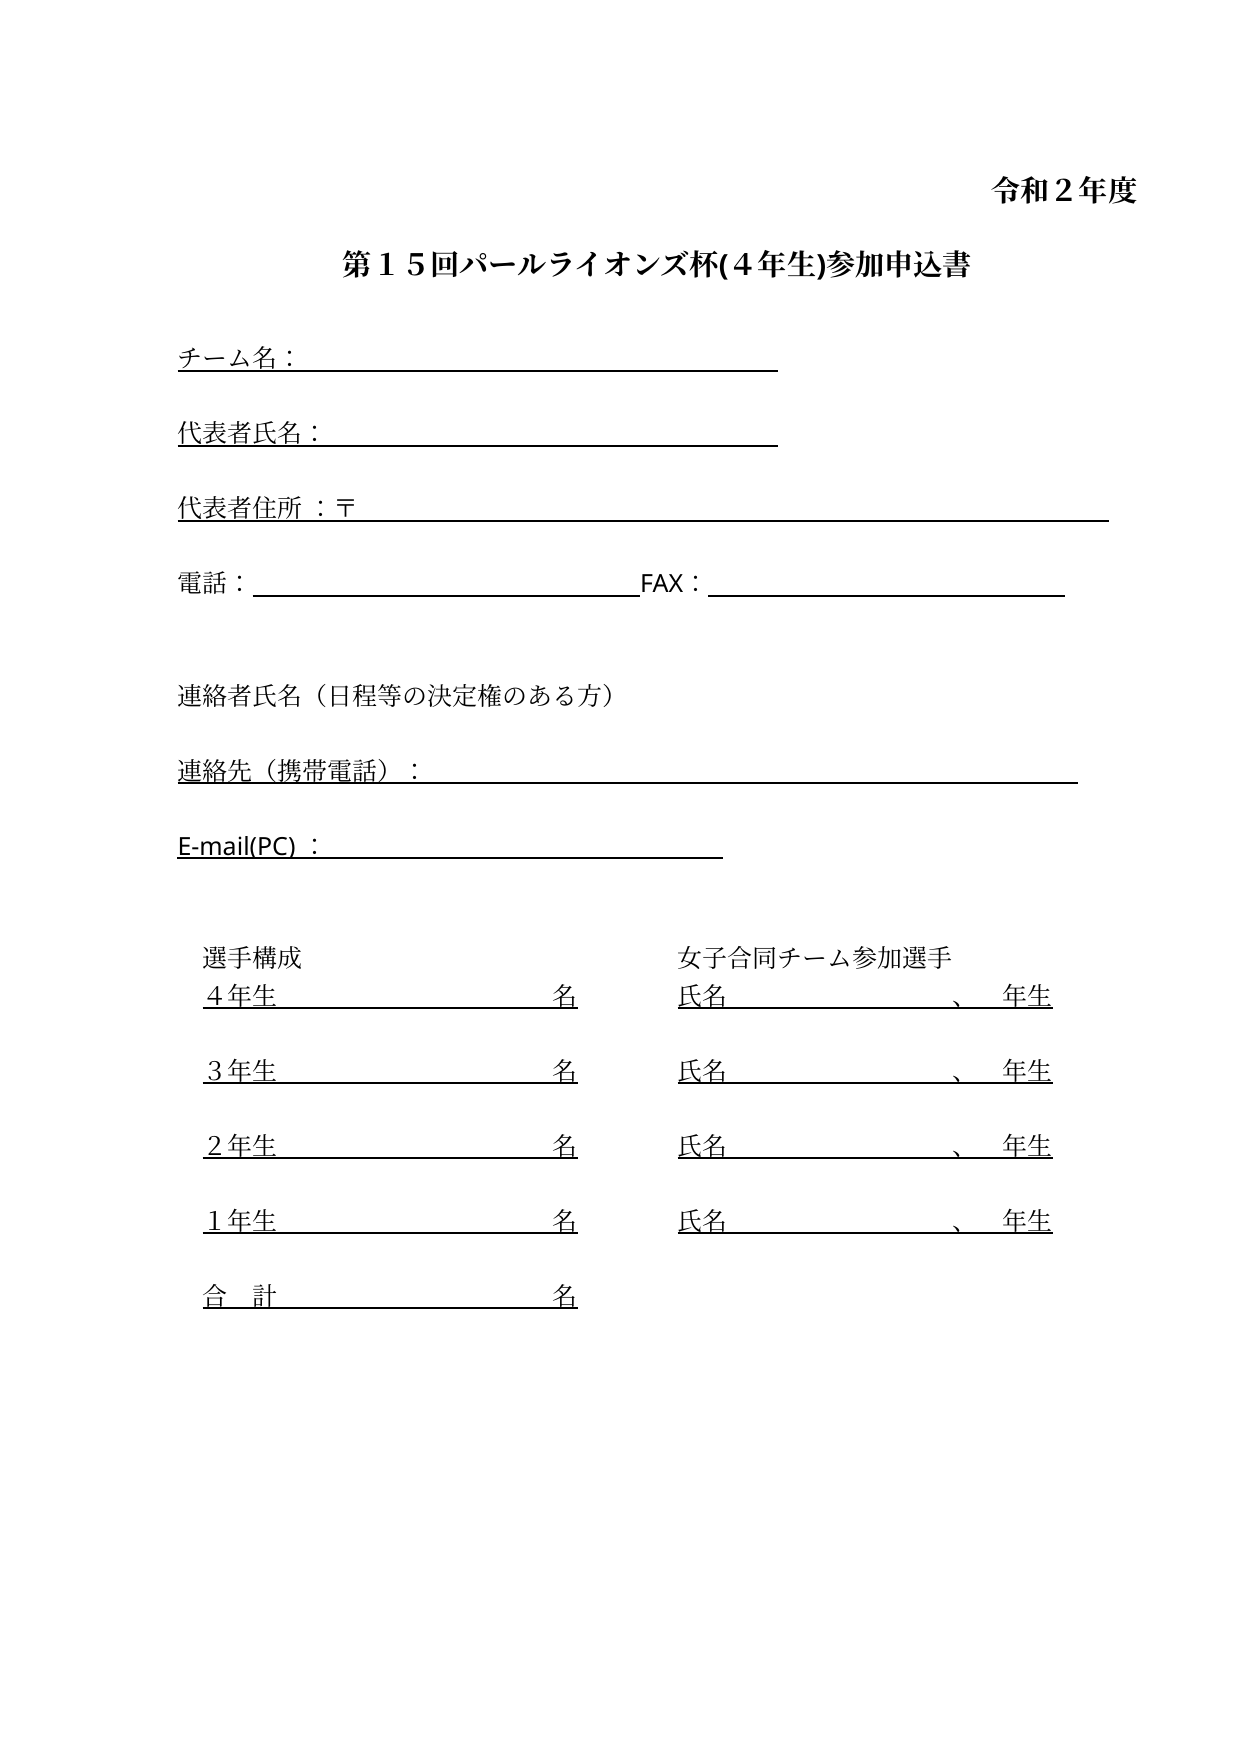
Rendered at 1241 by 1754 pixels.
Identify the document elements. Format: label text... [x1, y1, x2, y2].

text 第１５回パールライオンズ杯(４年生)参加申込書 [177, 226, 1137, 301]
text 連絡先（携帯電話）： [177, 751, 1137, 788]
text 合 計 名 [177, 1276, 1137, 1313]
text ３年生 名 氏名 、 年生 [177, 1051, 1137, 1088]
text チーム名： [177, 338, 1137, 376]
text 連絡者氏名（日程等の決定権のある方） [177, 676, 1137, 713]
text E-mail(PC) ： [177, 826, 1137, 863]
text 代表者氏名： [177, 413, 1137, 451]
text ４年生 名 氏名 、 年生 [177, 976, 1137, 1013]
text 令和２年度 [177, 151, 1137, 226]
text 代表者住所 ：〒 [177, 488, 1137, 526]
text １年生 名 氏名 、 年生 [177, 1201, 1137, 1238]
text 選手構成 女子合同チーム参加選手 [177, 938, 1137, 976]
text 電話： FAX： [177, 563, 1137, 601]
text ２年生 名 氏名 、 年生 [177, 1126, 1137, 1163]
